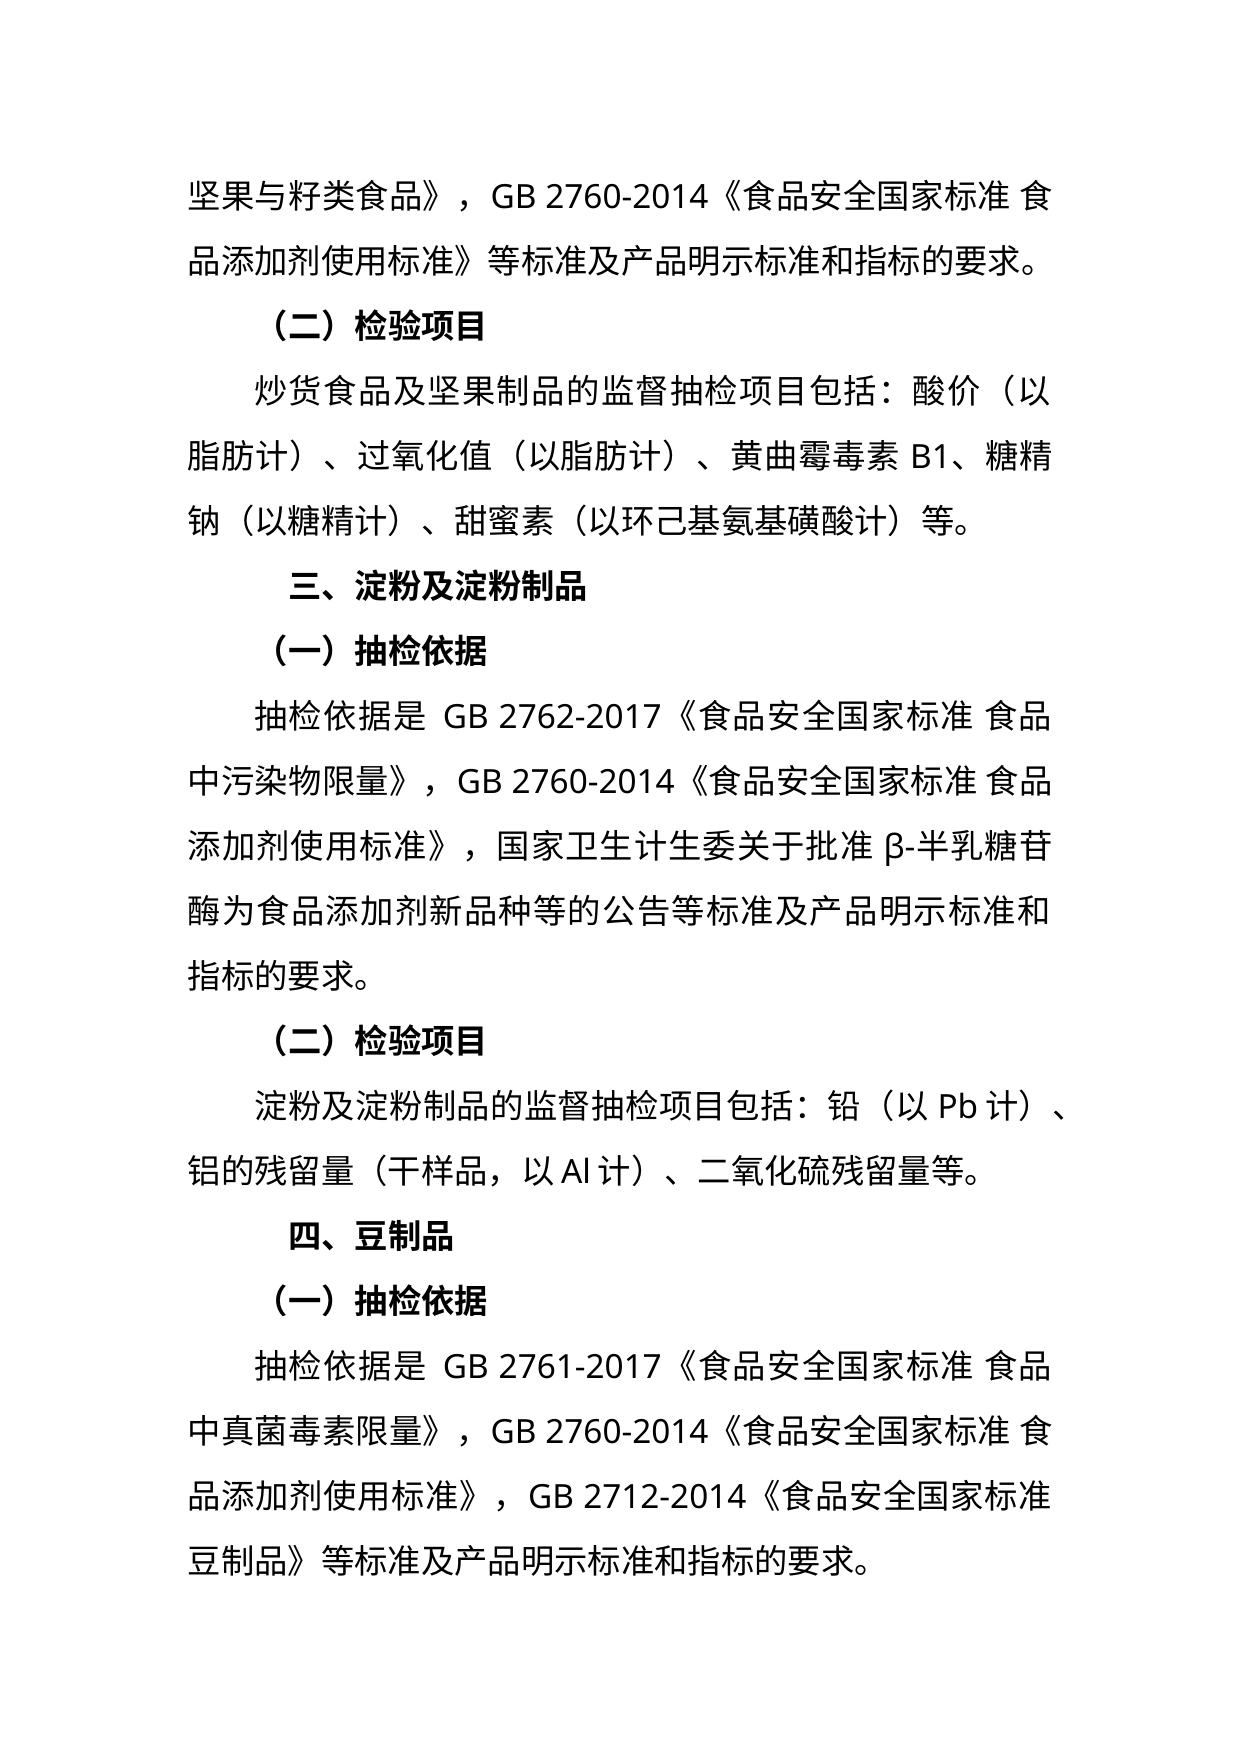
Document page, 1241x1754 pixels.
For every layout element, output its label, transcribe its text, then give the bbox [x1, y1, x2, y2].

text 四、豆制品 [187, 1202, 1053, 1267]
text 抽检依据是 GB 2761-2017《食品安全国家标准 食品中真菌毒素限量》，GB 2760-2014《食品安全国家标准 食品添加剂使用标准》，GB 2712-2014《食品安全国家标准 豆制品》等标准及产品明示标准和指标的要求。 [187, 1332, 1053, 1592]
text （一）抽检依据 [187, 1267, 1053, 1332]
text 炒货食品及坚果制品的监督抽检项目包括：酸价（以脂肪计）、过氧化值（以脂肪计）、黄曲霉毒素 B1、糖精钠（以糖精计）、甜蜜素（以环己基氨基磺酸计）等。 [187, 357, 1053, 552]
text 抽检依据是 GB 2762-2017《食品安全国家标准 食品中污染物限量》，GB 2760-2014《食品安全国家标准 食品添加剂使用标准》，国家卫生计生委关于批准β-半乳糖苷酶为食品添加剂新品种等的公告等标准及产品明示标准和指标的要求。 [187, 682, 1053, 1007]
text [187, 162, 1053, 292]
text 淀粉及淀粉制品的监督抽检项目包括：铅（以Pb计）、铝的残留量（干样品，以Al计）、二氧化硫残留量等。 [187, 1072, 1053, 1202]
text （一）抽检依据 [187, 617, 1053, 682]
text （二）检验项目 [187, 1007, 1053, 1072]
text 三、淀粉及淀粉制品 [187, 552, 1053, 617]
text （二）检验项目 [187, 292, 1053, 357]
